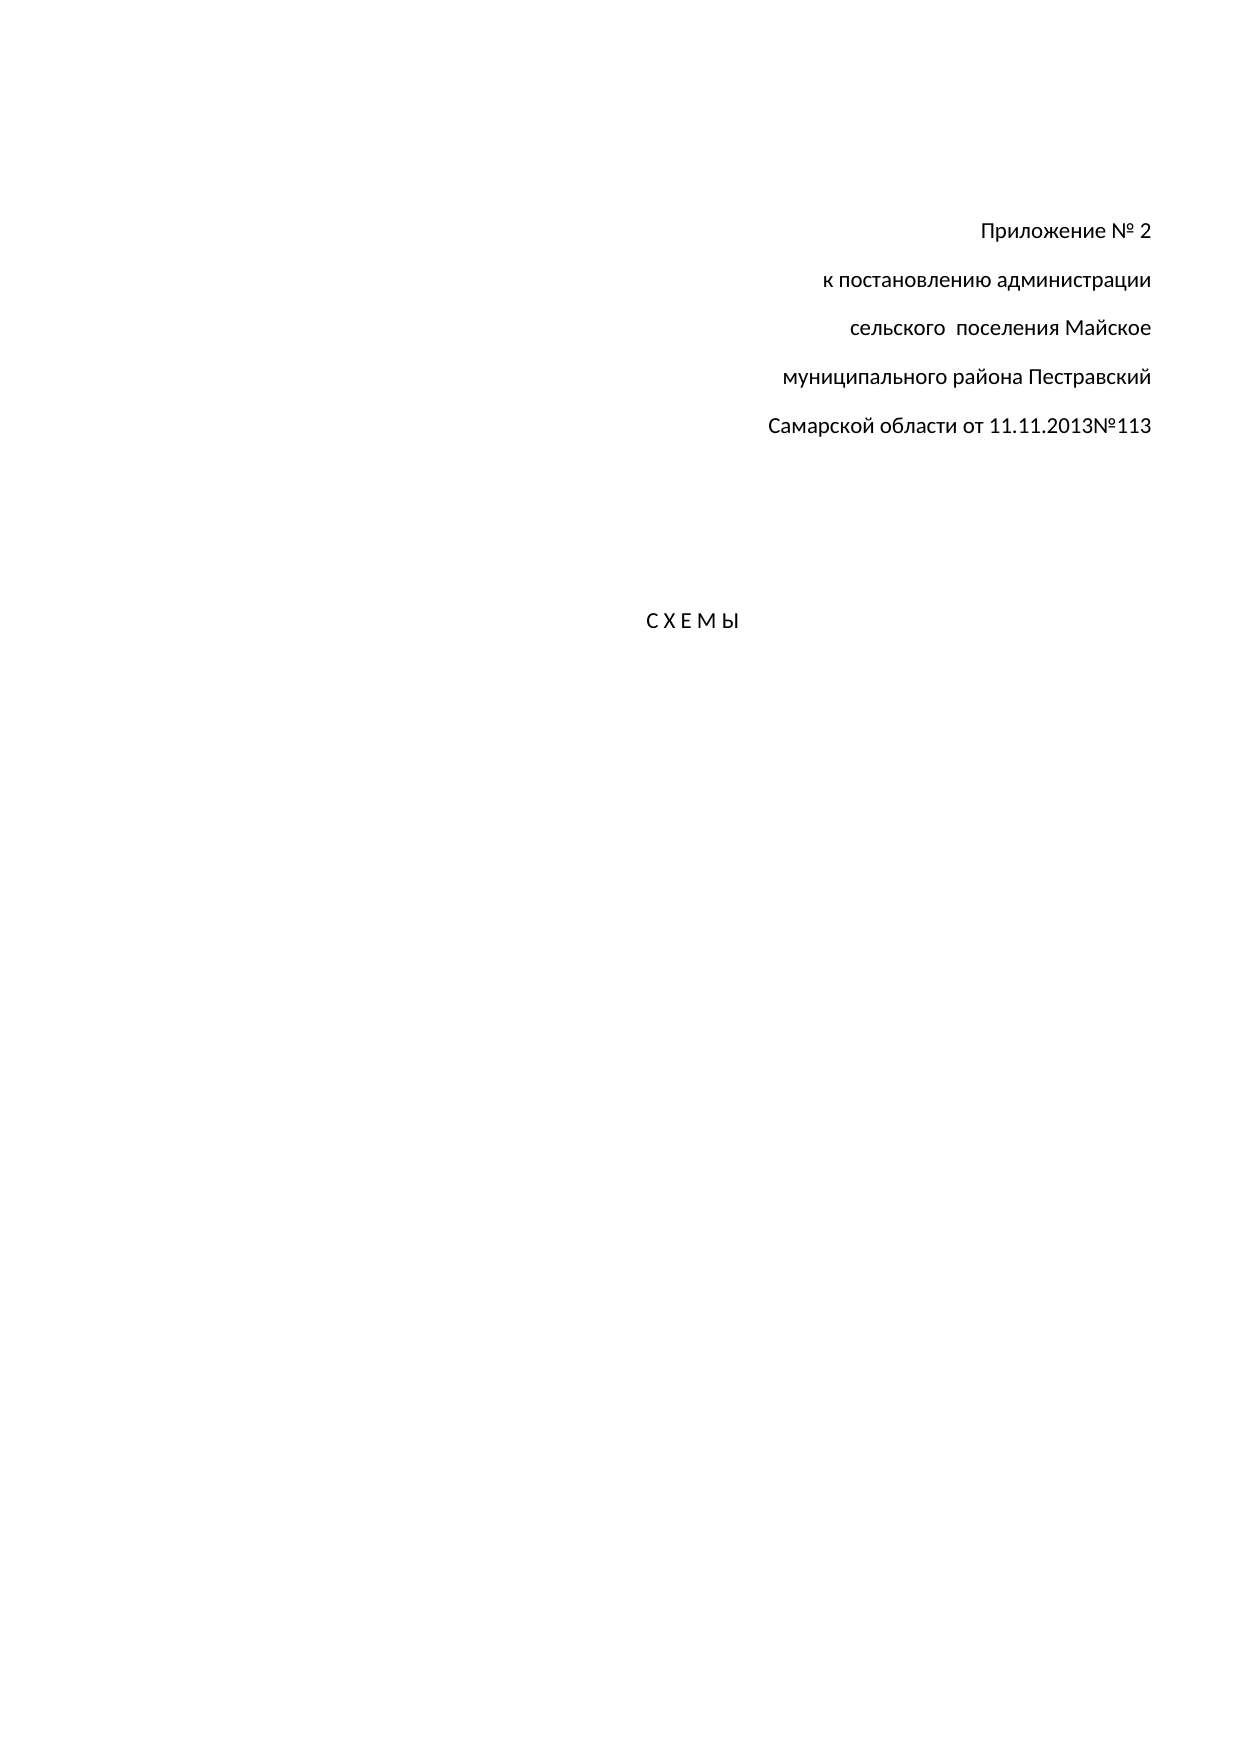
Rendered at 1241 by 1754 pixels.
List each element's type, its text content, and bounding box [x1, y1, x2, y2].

text сельского поселения Майское [177, 313, 1152, 342]
text С Х Е М Ы [177, 607, 1152, 635]
text муниципального района Пестравский [177, 362, 1152, 390]
text Самарской области от 11.11.2013№113 [177, 411, 1152, 439]
text к постановлению администрации [177, 265, 1152, 293]
text Приложение № 2 [177, 216, 1152, 244]
